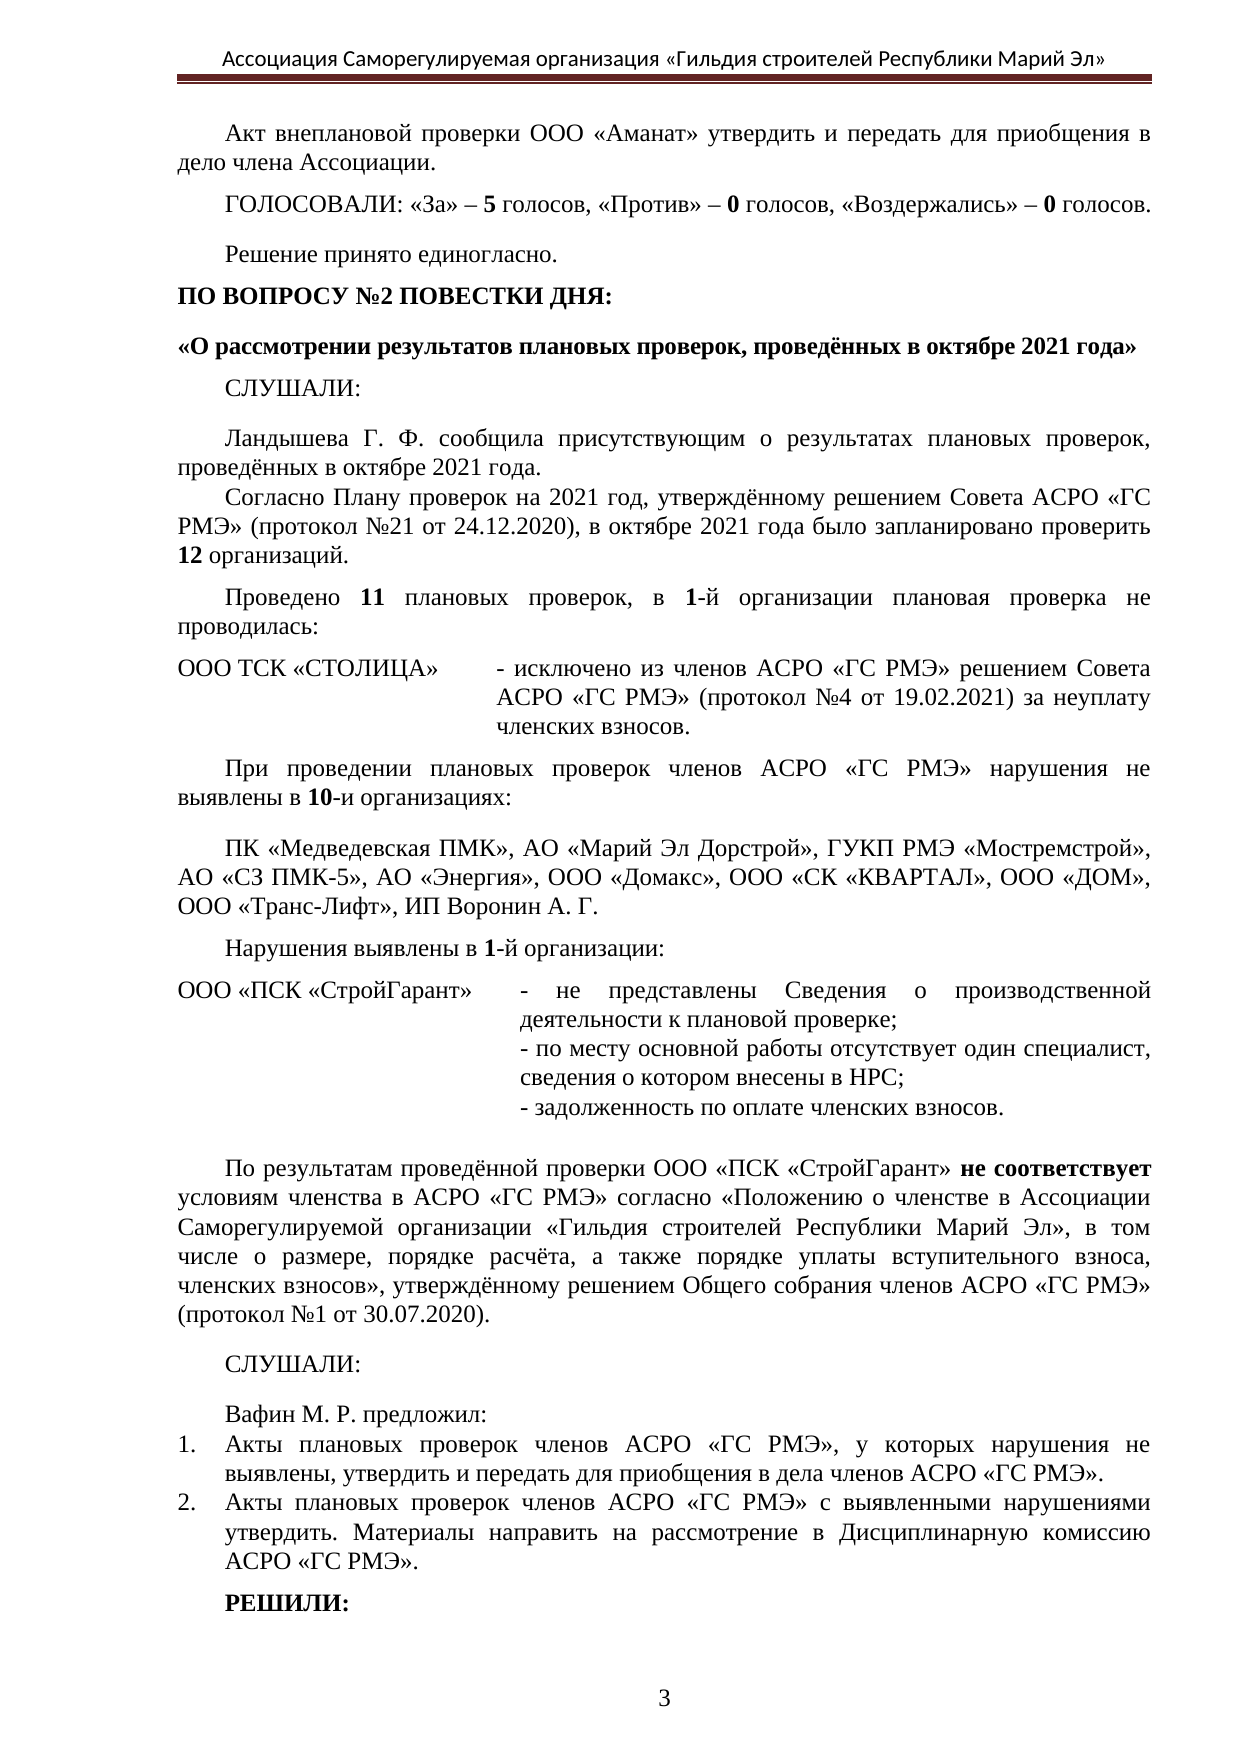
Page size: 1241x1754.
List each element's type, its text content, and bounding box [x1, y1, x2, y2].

text - по месту основной работы отсутствует один специалист, сведения о котором внесены в НРС; [520, 1033, 1152, 1091]
text ООО ТСК «СТОЛИЦА» - исключено из членов АСРО «ГС РМЭ» решением Совета АСРО «ГС РМЭ» (протокол №4 от 19.02.2021) за неуплату членских взносов. [177, 653, 1152, 740]
text Ландышева Г. Ф. сообщила присутствующим о результатах плановых проверок, проведённых в октябре 2021 года. [177, 423, 1152, 481]
list Акты плановых проверок членов АСРО «ГС РМЭ» с выявленными нарушениями утвердить. Материалы направить на рассмотрение в Дисциплинарную комиссию АСРО «ГС РМЭ». [177, 1487, 1152, 1575]
text РЕШИЛИ: [177, 1588, 1152, 1616]
text Решение принято единогласно. [177, 239, 1152, 268]
text ПК «Медведевская ПМК», АО «Марий Эл Дорстрой», ГУКП РМЭ «Мостремстрой», АО «СЗ ПМК-5», АО «Энергия», ООО «Домакс», ООО «СК «КВАРТАЛ», ООО «ДОМ», ООО «Транс-Лифт», ИП Воронин А. Г. [177, 833, 1152, 920]
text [177, 118, 1152, 176]
text По результатам проведённой проверки ООО «ПСК «СтройГарант» не соответствует условиям членства в АСРО «ГС РМЭ» согласно «Положению о членстве в Ассоциации Саморегулируемой организации «Гильдия строителей Республики Марий Эл», в том числе о размере, порядке расчёта, а также порядке уплаты вступительного взноса, членских взносов», утверждённому решением Общего собрания членов АСРО «ГС РМЭ» (протокол №1 от 30.07.2020). [177, 1153, 1152, 1328]
list Акты плановых проверок членов АСРО «ГС РМЭ», у которых нарушения не выявлены, утвердить и передать для приобщения в дела членов АСРО «ГС РМЭ». [177, 1429, 1152, 1487]
text ГОЛОСОВАЛИ: «За» – 5 голосов, «Против» – 0 голосов, «Воздержались» – 0 голосов. [177, 189, 1152, 218]
text «О рассмотрении результатов плановых проверок, проведённых в октябре 2021 года» [177, 331, 1152, 360]
text Проведено 11 плановых проверок, в 1-й организации плановая проверка не проводилась: [177, 582, 1152, 640]
text Согласно Плану проверок на 2021 год, утверждённому решением Совета АСРО «ГС РМЭ» (протокол №21 от 24.12.2020), в октябре 2021 года было запланировано проверить 12 организаций. [177, 482, 1152, 569]
text При проведении плановых проверок членов АСРО «ГС РМЭ» нарушения не выявлены в 10-и организациях: [177, 753, 1152, 811]
text - задолженность по оплате членских взносов. [520, 1092, 1152, 1121]
text ООО «ПСК «СтройГарант» - не представлены Сведения о производственной деятельности к плановой проверке; [177, 975, 1152, 1033]
text СЛУШАЛИ: [177, 1349, 1152, 1378]
text Нарушения выявлены в 1-й организации: [177, 933, 1152, 962]
text СЛУШАЛИ: [177, 373, 1152, 402]
text ПО ВОПРОСУ №2 ПОВЕСТКИ ДНЯ: [177, 281, 1152, 310]
text Вафин М. Р. предложил: [177, 1399, 1152, 1428]
